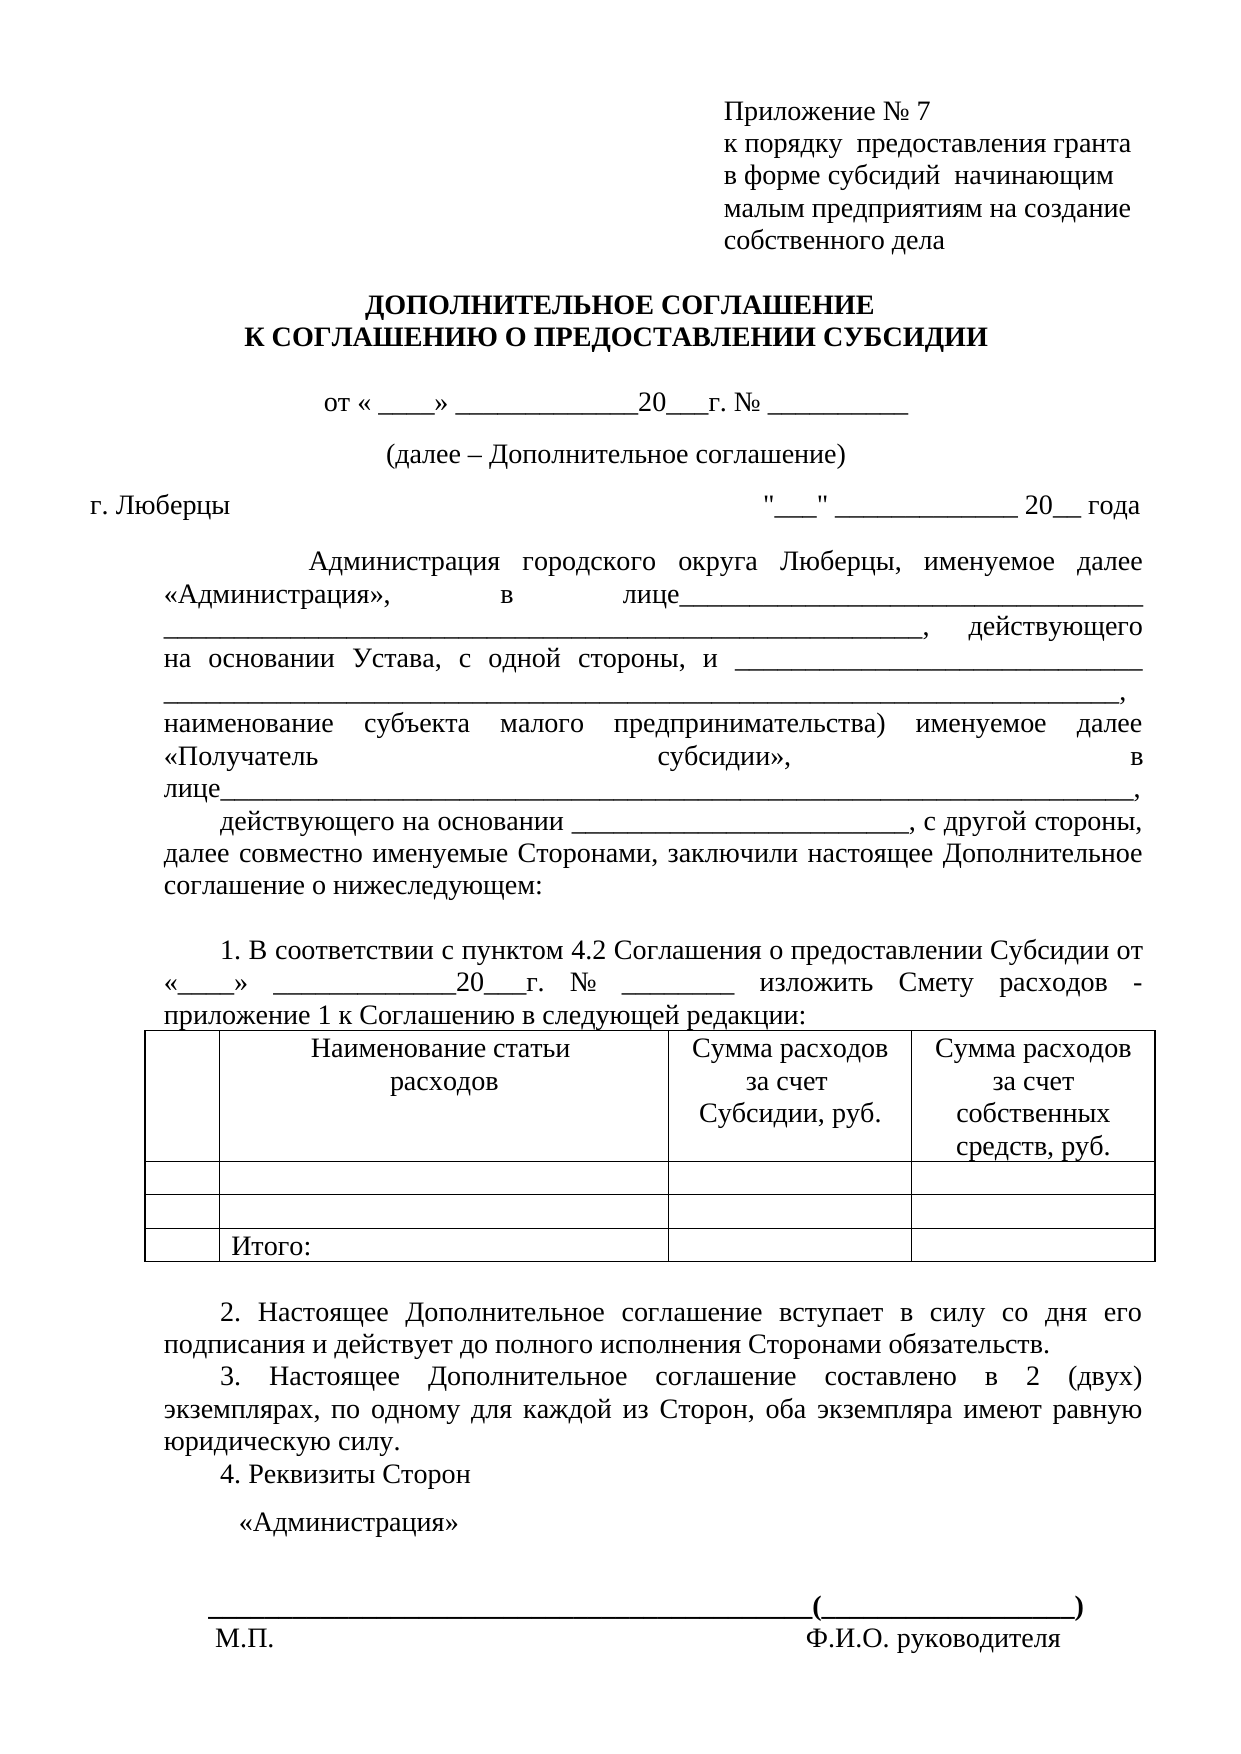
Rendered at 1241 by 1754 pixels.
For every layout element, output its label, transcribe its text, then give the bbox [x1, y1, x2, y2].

text 1. В соответствии с пунктом 4.2 Соглашения о предоставлении Субсидии от «____» _____________20___г. № ________ изложить Смету расходов - приложение 1 к Соглашению в следующей редакции: [164, 933, 1144, 1030]
table_header Сумма расходов за счет собственных средств, руб. [912, 1031, 1154, 1161]
text ДОПОЛНИТЕЛЬНОЕ СОГЛАШЕНИЕ [89, 288, 1144, 320]
table_cell [669, 1162, 911, 1194]
text Администрация городского округа Люберцы, именуемое далее «Администрация», в лице_________________________________ ______________________________________________________, действующего на основании Устава, с одной стороны, и _____________________________ ____________________________________________________________________, наименование субъекта малого предпринимательства) именуемое далее «Получатель субсидии», в лице_________________________________________________________________, [164, 544, 1144, 803]
table_header Наименование статьи расходов [220, 1031, 668, 1161]
text (далее – Дополнительное соглашение) [89, 437, 1144, 469]
text К СОГЛАШЕНИЮ О ПРЕДОСТАВЛЕНИИ СУБСИДИИ [89, 320, 1144, 353]
text собственного дела [724, 223, 1144, 256]
text к порядку предоставления гранта в форме субсидий начинающим малым предприятиям на создание [724, 126, 1144, 223]
text г. Люберцы "___" _____________ 20__ года [89, 488, 1144, 521]
text от « ____» _____________20___г. № __________ [89, 385, 1144, 418]
table_header Сумма расходов за счет Субсидии, руб. [669, 1031, 911, 1161]
text «Администрация» [164, 1505, 1144, 1538]
table_cell [220, 1162, 668, 1194]
table_cell [146, 1162, 219, 1194]
text 4. Реквизиты Сторон [89, 1457, 1144, 1489]
table_header [146, 1031, 219, 1161]
text Приложение № 7 [724, 94, 1144, 126]
table_cell [912, 1162, 1154, 1194]
table_cell [912, 1229, 1154, 1261]
text 3. Настоящее Дополнительное соглашение составлено в 2 (двух) экземплярах, по одному для каждой из Сторон, оба экземпляра имеют равную юридическую силу. [164, 1359, 1144, 1457]
table_cell [220, 1195, 668, 1228]
text действующего на основании ________________________, с другой стороны, далее совместно именуемые Сторонами, заключили настоящее Дополнительное соглашение о нижеследующем: [164, 803, 1144, 901]
table_cell [146, 1229, 219, 1261]
text 2. Настоящее Дополнительное соглашение вступает в силу со дня его подписания и действует до полного исполнения Сторонами обязательств. [164, 1295, 1144, 1359]
table_cell [146, 1195, 219, 1228]
text М.П. Ф.И.О. руководителя [133, 1622, 1144, 1654]
table_cell [669, 1229, 911, 1261]
table_cell [912, 1195, 1154, 1228]
table_cell [669, 1195, 911, 1228]
text ___________________________________________(__________________) [164, 1589, 1144, 1622]
table_cell Итого: [220, 1229, 668, 1261]
